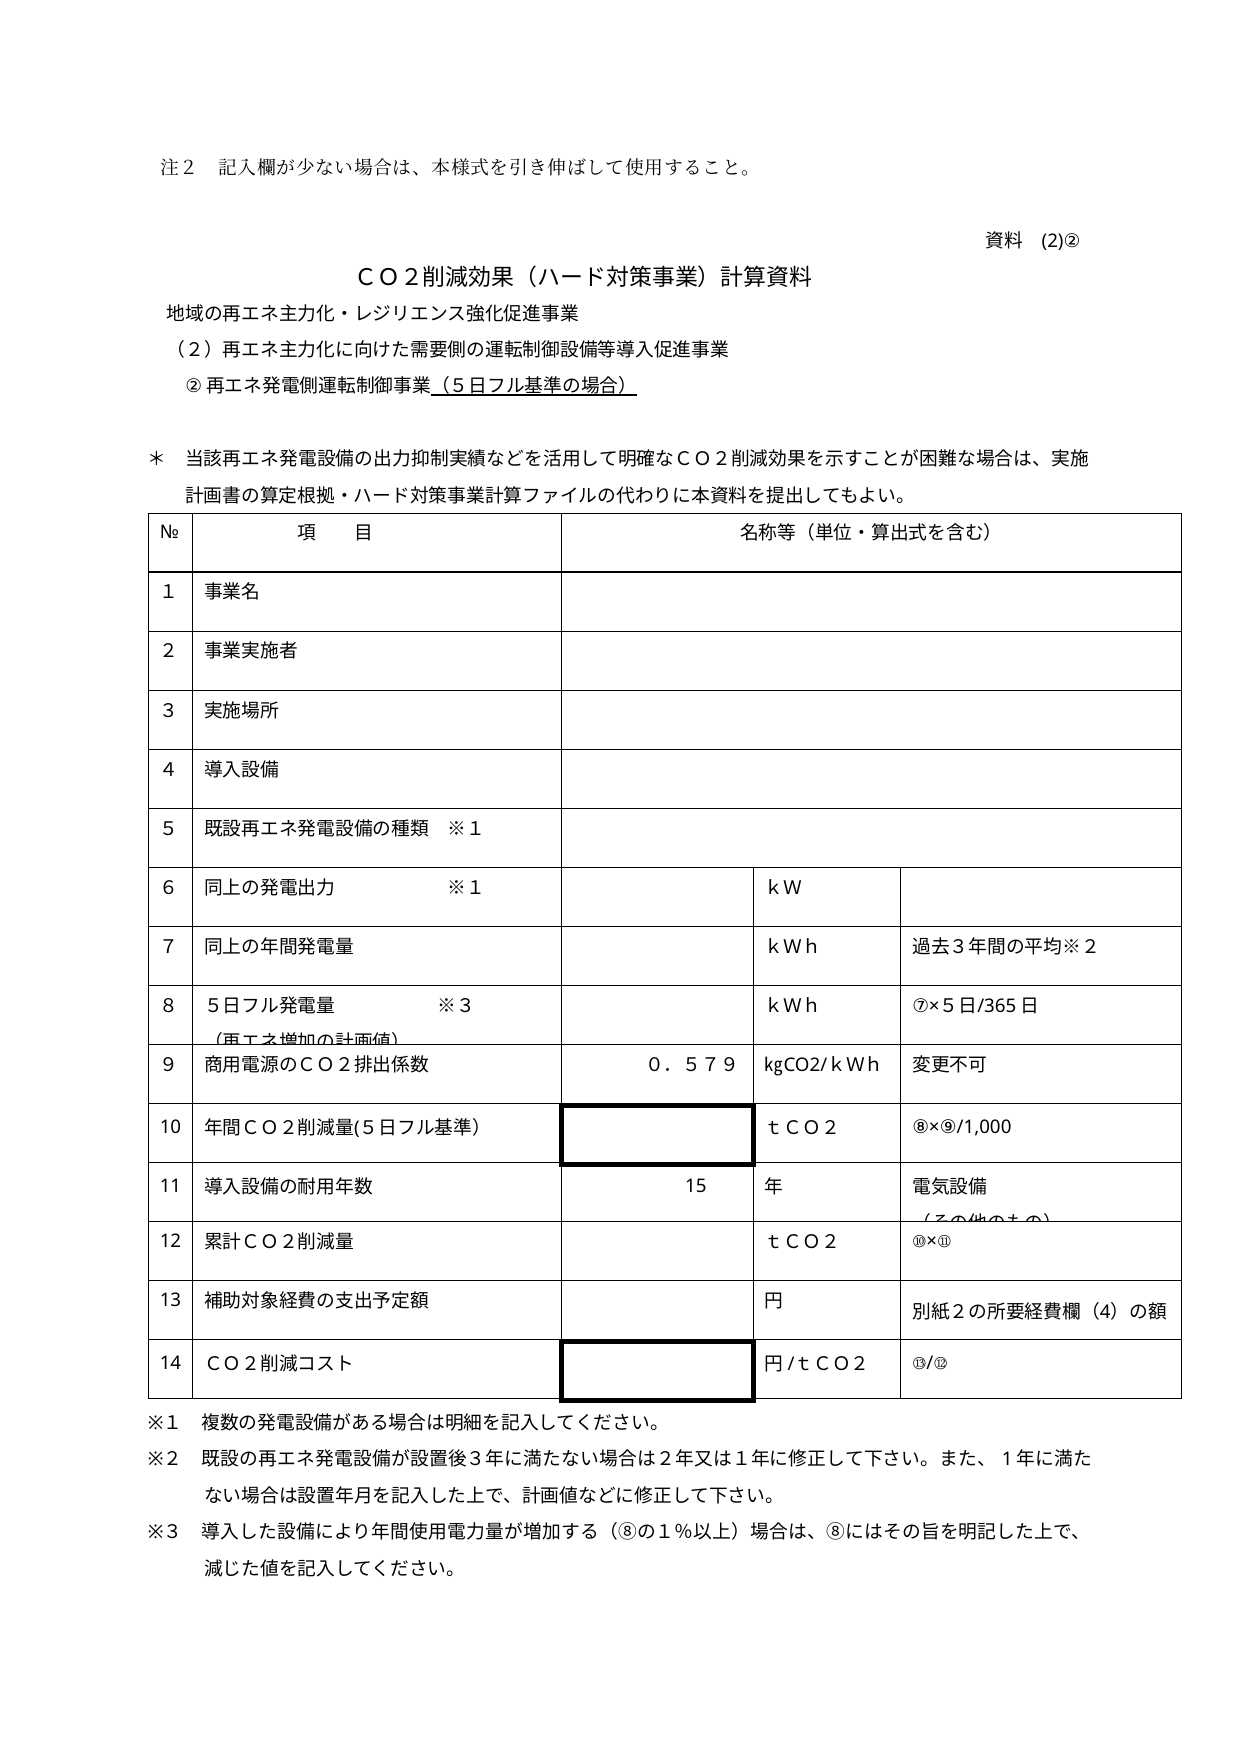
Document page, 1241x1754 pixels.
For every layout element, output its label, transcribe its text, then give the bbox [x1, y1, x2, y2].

table_header 項 目 [193, 514, 561, 571]
table_cell １ [149, 573, 192, 631]
table_cell ｋＷｈ [754, 927, 900, 985]
table_cell ９ [149, 1045, 192, 1103]
table_cell [564, 1344, 751, 1398]
table_cell ８ [149, 986, 192, 1044]
table_cell ｔＣＯ２ [756, 1104, 900, 1162]
table_cell 導入設備の耐用年数 [193, 1163, 561, 1221]
table_cell [562, 1281, 753, 1339]
table_cell 年間ＣＯ２削減量(５日フル基準） [193, 1104, 559, 1162]
table_cell ６ [149, 868, 192, 926]
table_cell 年 [754, 1163, 900, 1221]
text 資料 (2)② [160, 221, 1080, 257]
table_cell [562, 573, 1181, 631]
table_cell 14 [149, 1340, 192, 1398]
table_cell 変更不可 [901, 1045, 1181, 1103]
table_cell ＣＯ２削減コスト [193, 1340, 559, 1398]
table_header № [149, 514, 192, 571]
table_cell 事業名 [193, 573, 561, 631]
table_cell [562, 1222, 753, 1280]
table_cell 10 [149, 1104, 192, 1162]
table_cell [564, 1108, 751, 1162]
text ＣＯ２削減効果（ハード対策事業）計算資料 [148, 257, 1092, 294]
table_cell 補助対象経費の支出予定額 [193, 1281, 561, 1339]
table_cell [562, 927, 753, 985]
text ※２ 既設の再エネ発電設備が設置後３年に満たない場合は２年又は１年に修正して下さい。また、1年に満たない場合は設置年月を記入した上で、計画値などに修正して下さい。 [148, 1439, 1092, 1512]
table_cell ７ [149, 927, 192, 985]
text （２）再エネ主力化に向けた需要側の運転制御設備等導入促進事業 [148, 330, 1092, 367]
table_cell 累計ＣＯ２削減量 [193, 1222, 561, 1280]
table_cell ㎏CO2/ｋＷｈ [754, 1045, 900, 1103]
table_cell ｔＣＯ２ [754, 1222, 900, 1280]
table_cell 商用電源のＣＯ２排出係数 [193, 1045, 561, 1103]
table_cell 12 [149, 1222, 192, 1280]
table_cell ⑬/⑫ [901, 1340, 1181, 1398]
table_cell [562, 750, 1181, 808]
table_cell 円 /ｔＣＯ２ [756, 1340, 900, 1398]
table_cell ０．５７９ [562, 1045, 753, 1103]
table_cell [562, 632, 1181, 689]
table_cell 11 [149, 1163, 192, 1221]
text 注２ 記入欄が少ない場合は、本様式を引き伸ばして使用すること。 [160, 148, 1080, 184]
table_cell 既設再エネ発電設備の種類 ※１ [193, 809, 561, 867]
table_cell ５日フル発電量 ※３ （再エネ増加の計画値） [193, 986, 561, 1044]
table_cell 同上の年間発電量 [193, 927, 561, 985]
table_cell 過去３年間の平均※２ [901, 927, 1181, 985]
table_cell 電気設備 （その他のもの） [901, 1163, 1181, 1221]
table_cell [562, 986, 753, 1044]
table_cell ｋＷｈ [754, 986, 900, 1044]
table_cell 13 [149, 1281, 192, 1339]
table_cell 同上の発電出力 ※１ [193, 868, 561, 926]
table_cell ⑦×５日/365日 [901, 986, 1181, 1044]
list 当該再エネ発電設備の出力抑制実績などを活用して明確なＣＯ２削減効果を示すことが困難な場合は、実施計画書の算定根拠・ハード対策事業計算ファイルの代わりに本資料を提出してもよい。 [148, 439, 1092, 512]
table_cell 別紙２の所要経費欄（4）の額 [901, 1281, 1181, 1339]
table_cell ２ [149, 632, 192, 689]
table_cell ⑧×⑨/1,000 [901, 1104, 1181, 1162]
table_cell ５ [149, 809, 192, 867]
table_cell [562, 691, 1181, 749]
table_cell 円 [754, 1281, 900, 1339]
text ②再エネ発電側運転制御事業（５日フル基準の場合） [148, 367, 1092, 403]
table_cell 事業実施者 [193, 632, 561, 689]
text ※１ 複数の発電設備がある場合は明細を記入してください。 [148, 1403, 1092, 1439]
text 地域の再エネ主力化・レジリエンス強化促進事業 [148, 294, 1092, 330]
table_cell ４ [149, 750, 192, 808]
table_cell 実施場所 [193, 691, 561, 749]
table_cell 15 [562, 1167, 753, 1221]
table_cell ３ [149, 691, 192, 749]
table_cell ⑩×⑪ [901, 1222, 1181, 1280]
table_cell [901, 868, 1181, 926]
table_cell ｋＷ [754, 868, 900, 926]
table_cell [562, 868, 753, 926]
table_cell 導入設備 [193, 750, 561, 808]
table_cell [562, 809, 1181, 867]
text ※３ 導入した設備により年間使用電力量が増加する（⑧の１％以上）場合は、⑧にはその旨を明記した上で、減じた値を記入してください。 [148, 1512, 1092, 1585]
table_header 名称等（単位・算出式を含む） [562, 514, 1181, 571]
